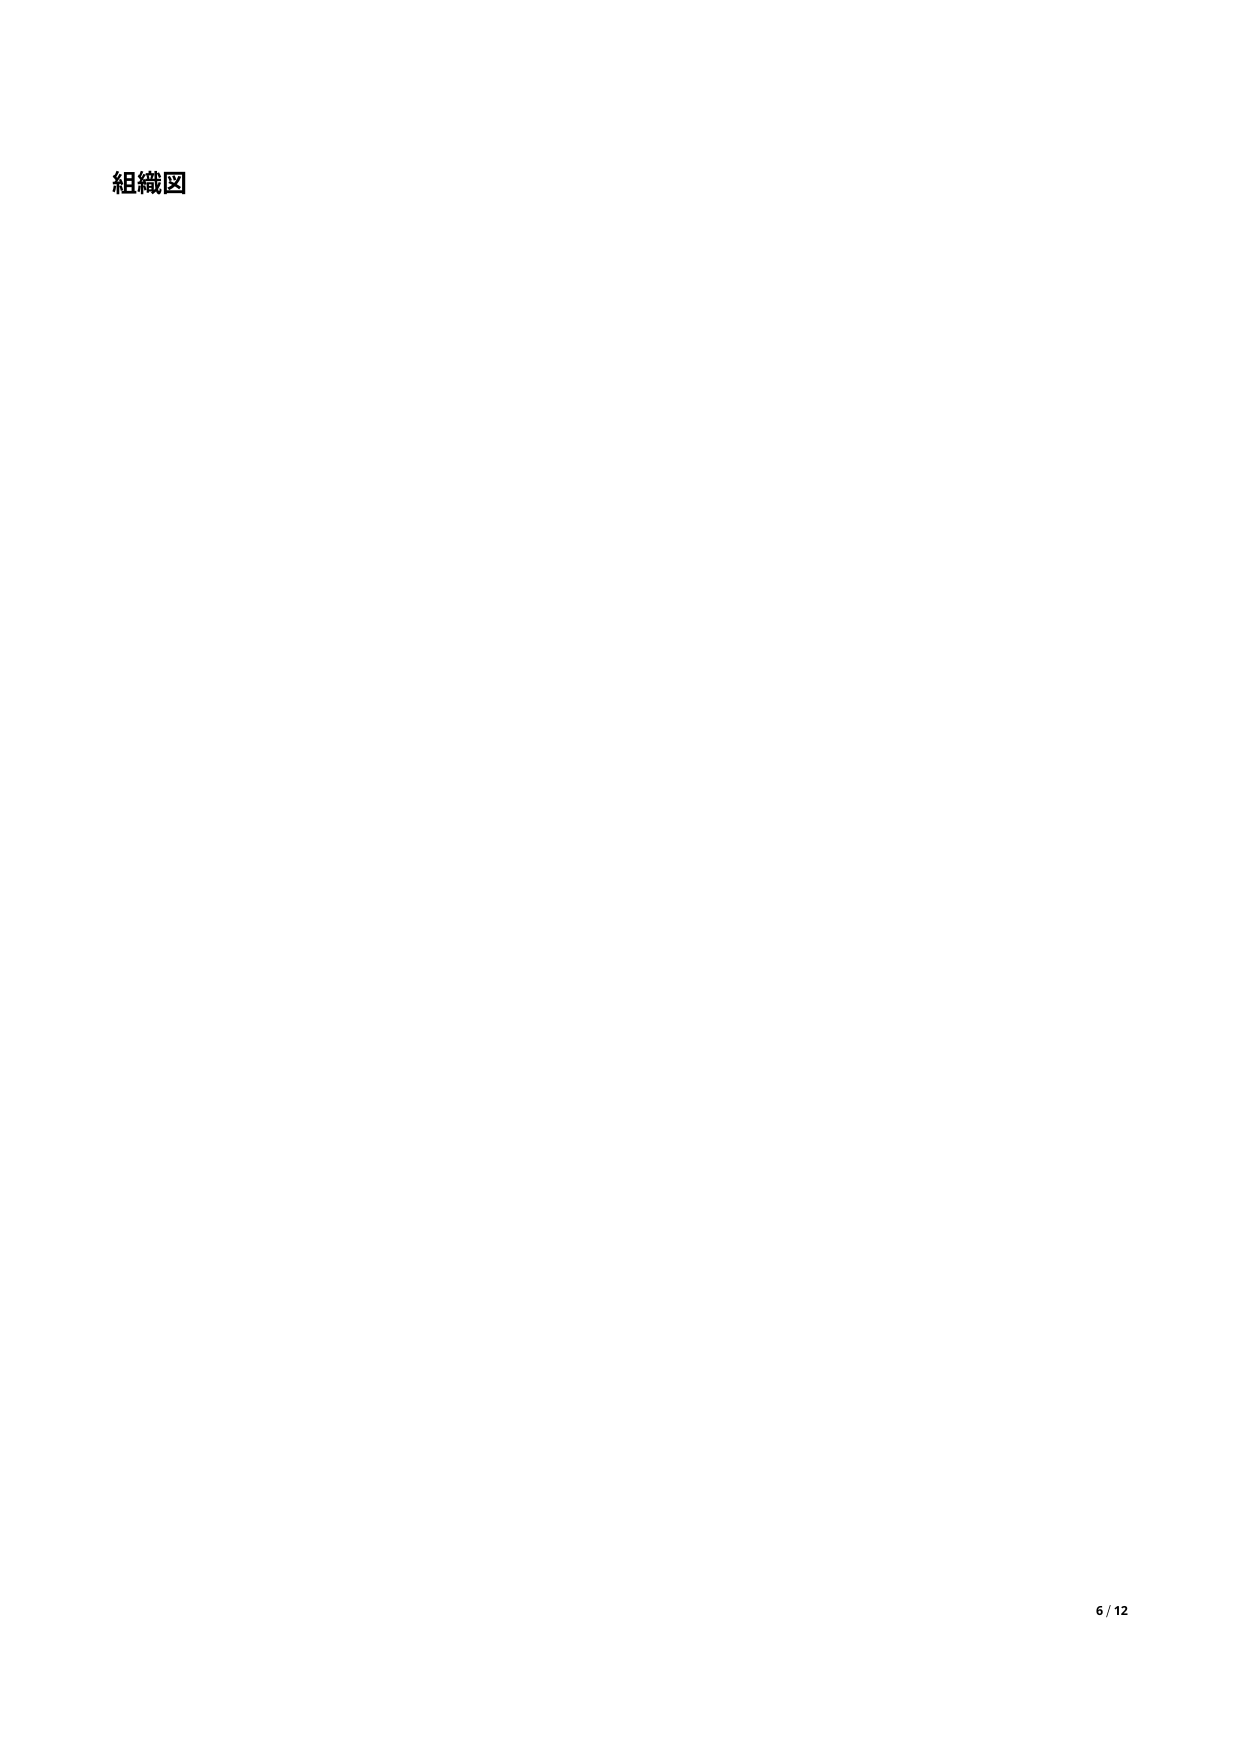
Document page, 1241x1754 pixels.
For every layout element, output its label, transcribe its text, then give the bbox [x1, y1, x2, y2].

subtitle 組織図 [112, 163, 1128, 201]
